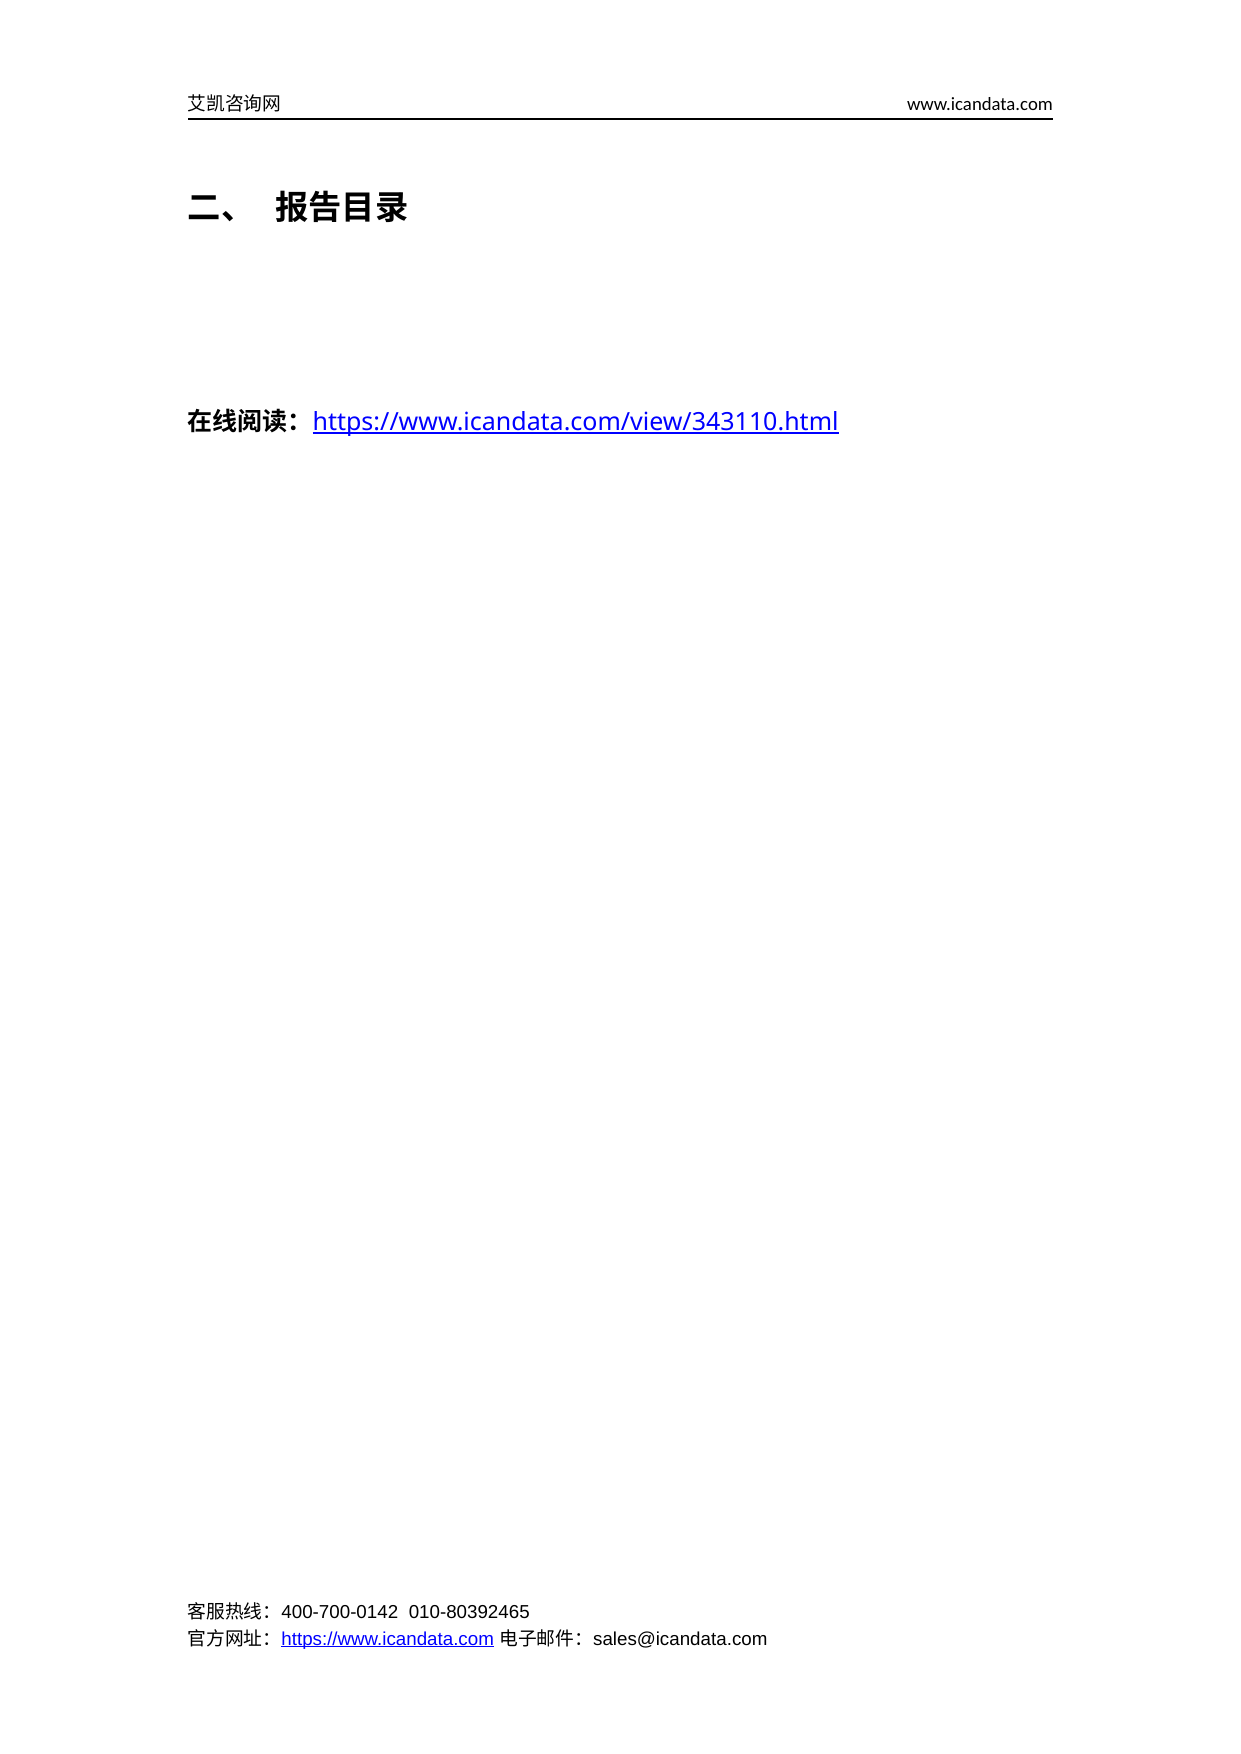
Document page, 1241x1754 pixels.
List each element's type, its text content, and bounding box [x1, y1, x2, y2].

text 在线阅读：https://www.icandata.com/view/343110.html [187, 387, 1053, 452]
subtitle 报告目录 [187, 172, 1053, 237]
